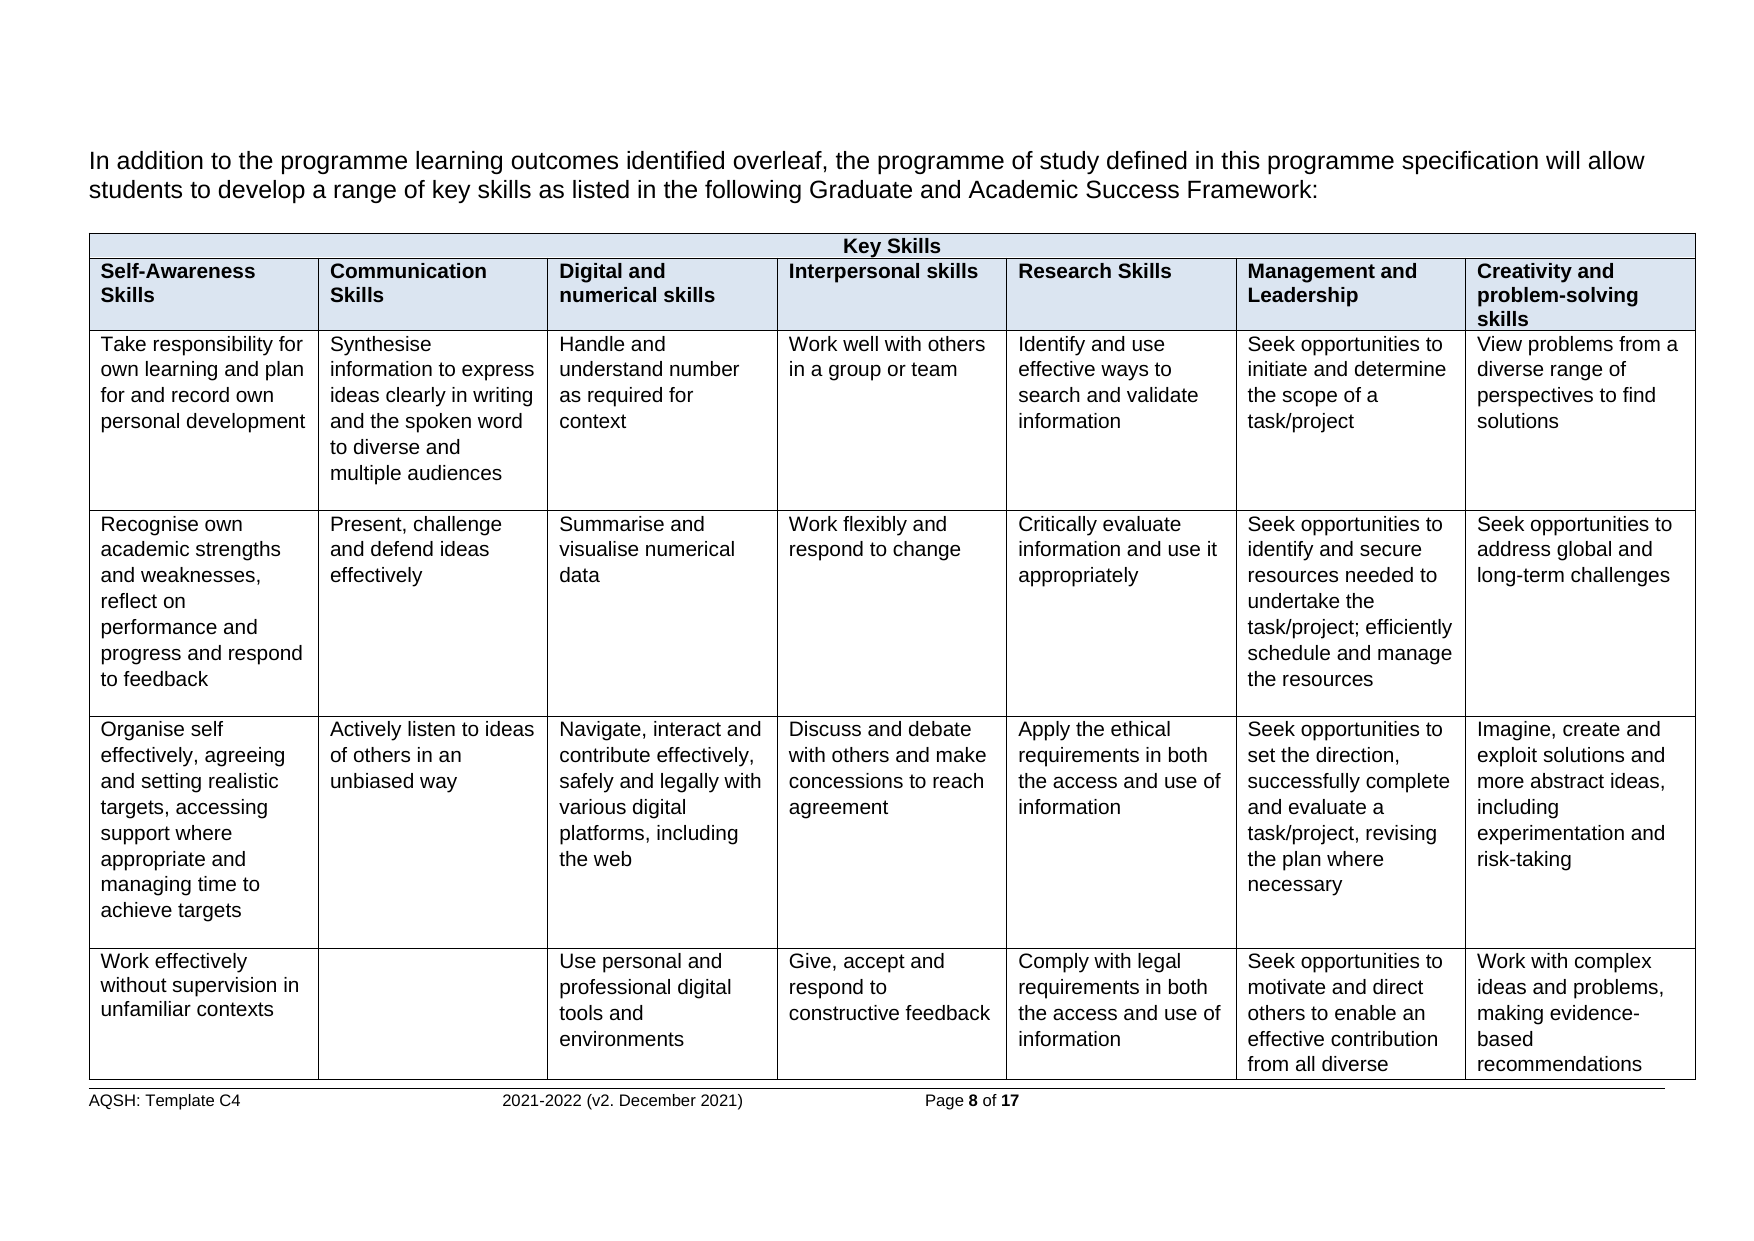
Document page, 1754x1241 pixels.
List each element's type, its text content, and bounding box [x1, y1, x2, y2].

table_cell Seek opportunities to initiate and determine the scope of a task/project [1237, 331, 1465, 510]
table_cell Identify and use effective ways to search and validate information [1007, 331, 1236, 510]
table_cell Digital and numerical skills [548, 259, 777, 330]
table_cell Work with complex ideas and problems, making evidence-based recommendations [1466, 949, 1695, 1078]
table_cell Seek opportunities to motivate and direct others to enable an effective contribution from all diverse participants [1237, 949, 1465, 1078]
table_cell Give, accept and respond to constructive feedback [778, 949, 1006, 1078]
table_cell Interpersonal skills [778, 259, 1006, 330]
text In addition to the programme learning outcomes identified overleaf, the programme of study defined in this programme specification will allow students to develop a range of key skills as listed in the following Graduate and Academic Success Framework: [89, 146, 1665, 204]
table_cell Present, challenge and defend ideas effectively [319, 511, 547, 716]
table_cell Communication Skills [319, 259, 547, 330]
table_cell Seek opportunities to set the direction, successfully complete and evaluate a task/project, revising the plan where necessary [1237, 717, 1465, 948]
table_cell Work flexibly and respond to change [778, 511, 1006, 716]
table_cell Handle and understand number as required for context [548, 331, 777, 510]
table_cell Use personal and professional digital tools and environments [548, 949, 777, 1078]
table_cell Research Skills [1007, 259, 1236, 330]
table_cell Navigate, interact and contribute effectively, safely and legally with various digital platforms, including the web [548, 717, 777, 948]
table_cell Discuss and debate with others and make concessions to reach agreement [778, 717, 1006, 948]
table_cell Management and Leadership [1237, 259, 1465, 330]
table_cell Apply the ethical requirements in both the access and use of information [1007, 717, 1236, 948]
table_cell Summarise and visualise numerical data [548, 511, 777, 716]
table_cell Critically evaluate information and use it appropriately [1007, 511, 1236, 716]
table_cell Seek opportunities to address global and long-term challenges [1466, 511, 1695, 716]
table_cell Comply with legal requirements in both the access and use of information [1007, 949, 1236, 1078]
table_cell Imagine, create and exploit solutions and more abstract ideas, including experimentation and risk-taking [1466, 717, 1695, 948]
table_cell Self-Awareness Skills [90, 259, 318, 330]
table_cell Creativity and problem-solving skills [1466, 259, 1695, 330]
table_cell Seek opportunities to identify and secure resources needed to undertake the task/project; efficiently schedule and manage the resources [1237, 511, 1465, 716]
table_cell Synthesise information to express ideas clearly in writing and the spoken word to diverse and multiple audiences [319, 331, 547, 510]
table_cell View problems from a diverse range of perspectives to find solutions [1466, 331, 1695, 510]
table_header Key Skills [90, 234, 1695, 257]
table_cell Organise self effectively, agreeing and setting realistic targets, accessing support where appropriate and managing time to achieve targets [90, 717, 318, 948]
table_cell Take responsibility for own learning and plan for and record own personal development [90, 331, 318, 510]
table_cell Recognise own academic strengths and weaknesses, reflect on performance and progress and respond to feedback [90, 511, 318, 716]
table_cell [319, 949, 547, 1078]
table_cell Actively listen to ideas of others in an unbiased way [319, 717, 547, 948]
table_cell Work well with others in a group or team [778, 331, 1006, 510]
table_cell Work effectively without supervision in unfamiliar contexts [90, 949, 318, 1078]
